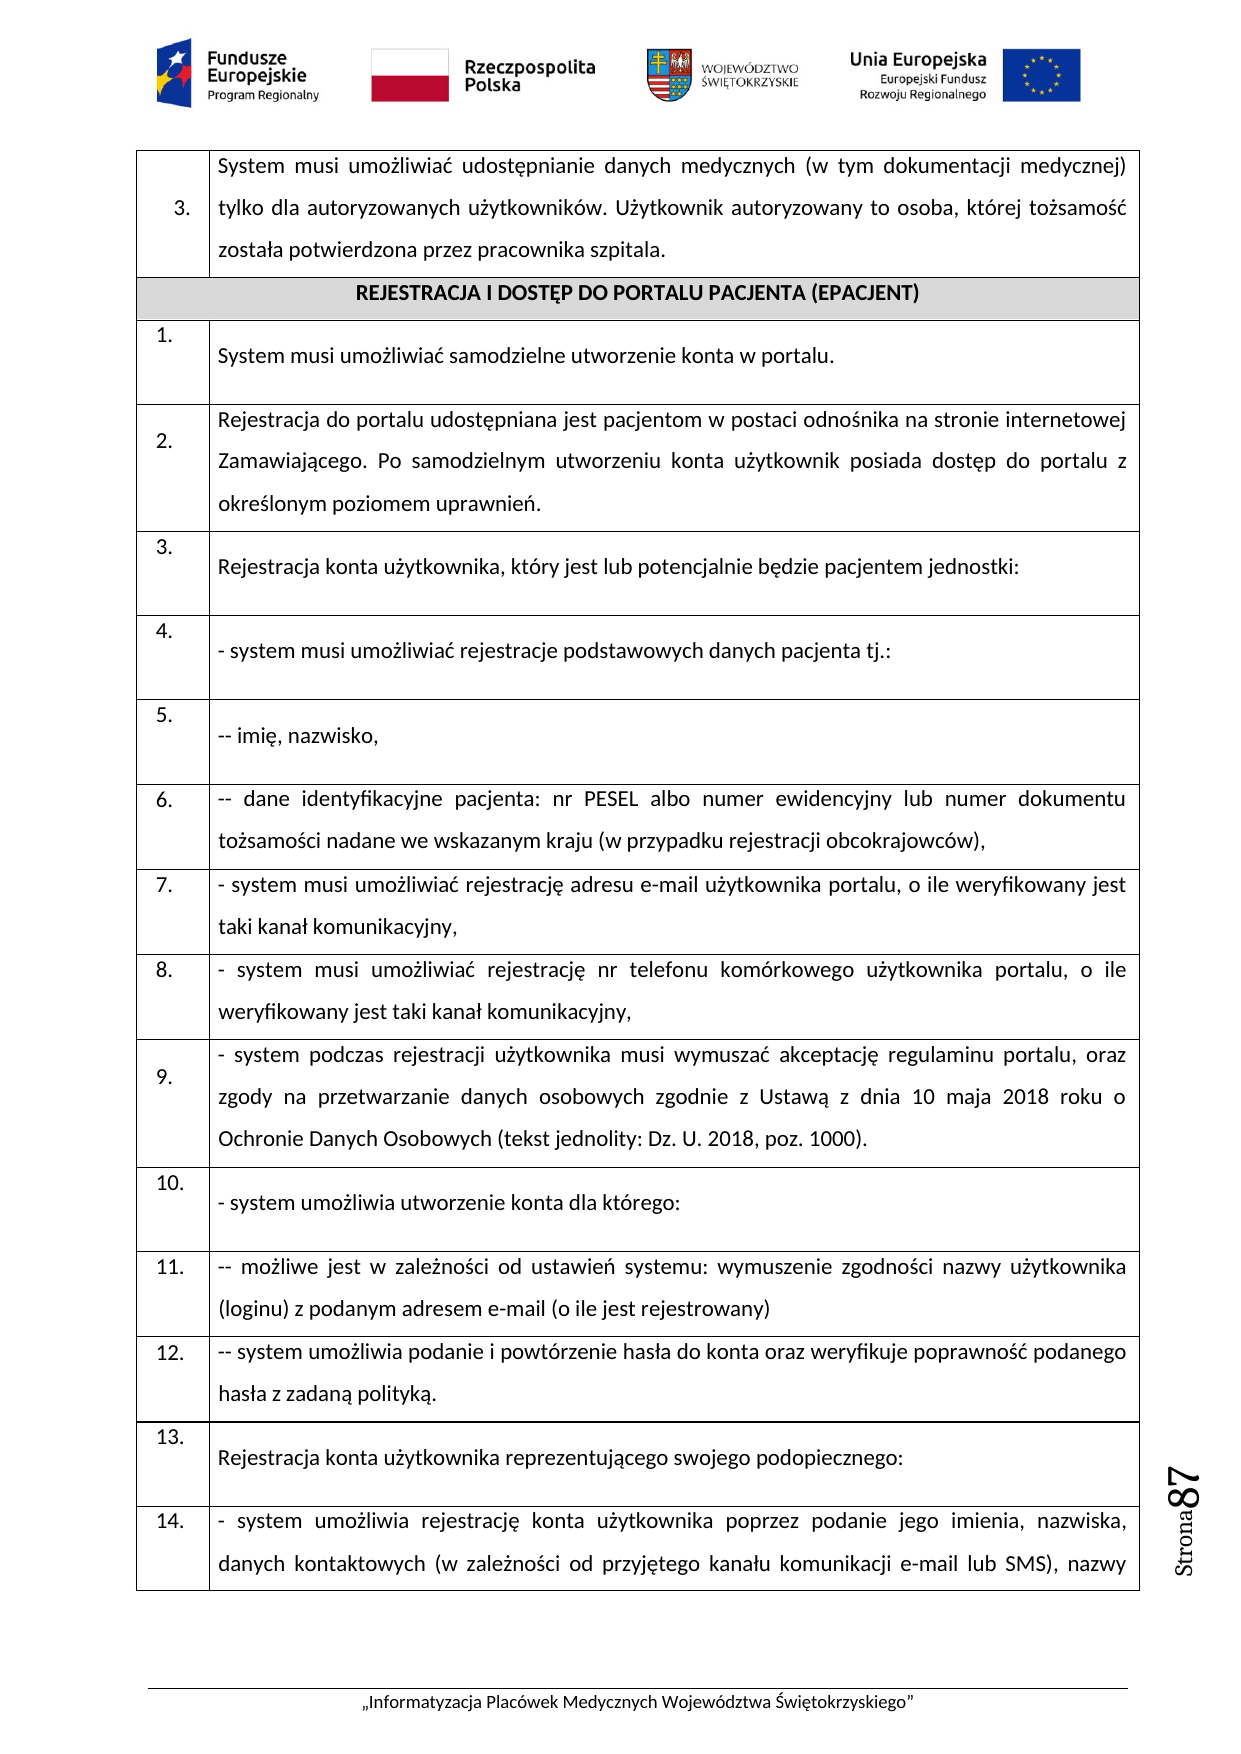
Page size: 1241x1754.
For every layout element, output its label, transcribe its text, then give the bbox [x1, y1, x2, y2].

table_cell [137, 1040, 209, 1167]
table_cell [137, 700, 209, 783]
table_cell - system musi umożliwiać rejestrację adresu e-mail użytkownika portalu, o ile weryfikowany jest taki kanał komunikacyjny, [210, 870, 1139, 954]
table_cell Rejestracja konta użytkownika, który jest lub potencjalnie będzie pacjentem jednostki: [210, 532, 1139, 615]
table_cell System musi umożliwiać samodzielne utworzenie konta w portalu. [210, 321, 1139, 404]
table_cell - system musi umożliwiać rejestrację nr telefonu komórkowego użytkownika portalu, o ile weryfikowany jest taki kanał komunikacyjny, [210, 955, 1139, 1039]
table_cell -- imię, nazwisko, [210, 700, 1139, 783]
table_cell Rejestracja konta użytkownika reprezentującego swojego podopiecznego: [210, 1423, 1139, 1506]
table_cell [137, 1507, 209, 1590]
table_cell [137, 151, 209, 277]
table_cell [137, 955, 209, 1039]
picture [147, 29, 1088, 115]
table_cell Rejestracja do portalu udostępniana jest pacjentom w postaci odnośnika na stronie internetowej Zamawiającego. Po samodzielnym utworzeniu konta użytkownik posiada dostęp do portalu z określonym poziomem uprawnień. [210, 405, 1139, 531]
table_cell - system podczas rejestracji użytkownika musi wymuszać akceptację regulaminu portalu, oraz zgody na przetwarzanie danych osobowych zgodnie z Ustawą z dnia 10 maja 2018 roku o Ochronie Danych Osobowych (tekst jednolity: Dz. U. 2018, poz. 1000). [210, 1040, 1139, 1167]
table_cell [137, 1337, 209, 1421]
table_cell [137, 1168, 209, 1251]
table_cell [137, 1423, 209, 1506]
table_cell System musi umożliwiać udostępnianie danych medycznych (w tym dokumentacji medycznej) tylko dla autoryzowanych użytkowników. Użytkownik autoryzowany to osoba, której tożsamość została potwierdzona przez pracownika szpitala. [210, 151, 1139, 277]
table_cell [137, 616, 209, 699]
table_cell [137, 870, 209, 954]
table_cell [137, 532, 209, 615]
table_cell -- system umożliwia podanie i powtórzenie hasła do konta oraz weryfikuje poprawność podanego hasła z zadaną polityką. [210, 1337, 1139, 1421]
table_cell -- możliwe jest w zależności od ustawień systemu: wymuszenie zgodności nazwy użytkownika (loginu) z podanym adresem e-mail (o ile jest rejestrowany) [210, 1252, 1139, 1336]
table_cell [137, 321, 209, 404]
table_cell [137, 405, 209, 531]
table_cell [137, 1252, 209, 1336]
table_cell - system musi umożliwiać rejestracje podstawowych danych pacjenta tj.: [210, 616, 1139, 699]
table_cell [210, 1507, 1139, 1590]
table_cell -- dane identyfikacyjne pacjenta: nr PESEL albo numer ewidencyjny lub numer dokumentu tożsamości nadane we wskazanym kraju (w przypadku rejestracji obcokrajowców), [210, 785, 1139, 869]
table_cell Rejestracja i dostęp do portalu pacjenta (ePacjent) [137, 278, 1139, 319]
table_cell [137, 785, 209, 869]
table_cell - system umożliwia utworzenie konta dla którego: [210, 1168, 1139, 1251]
